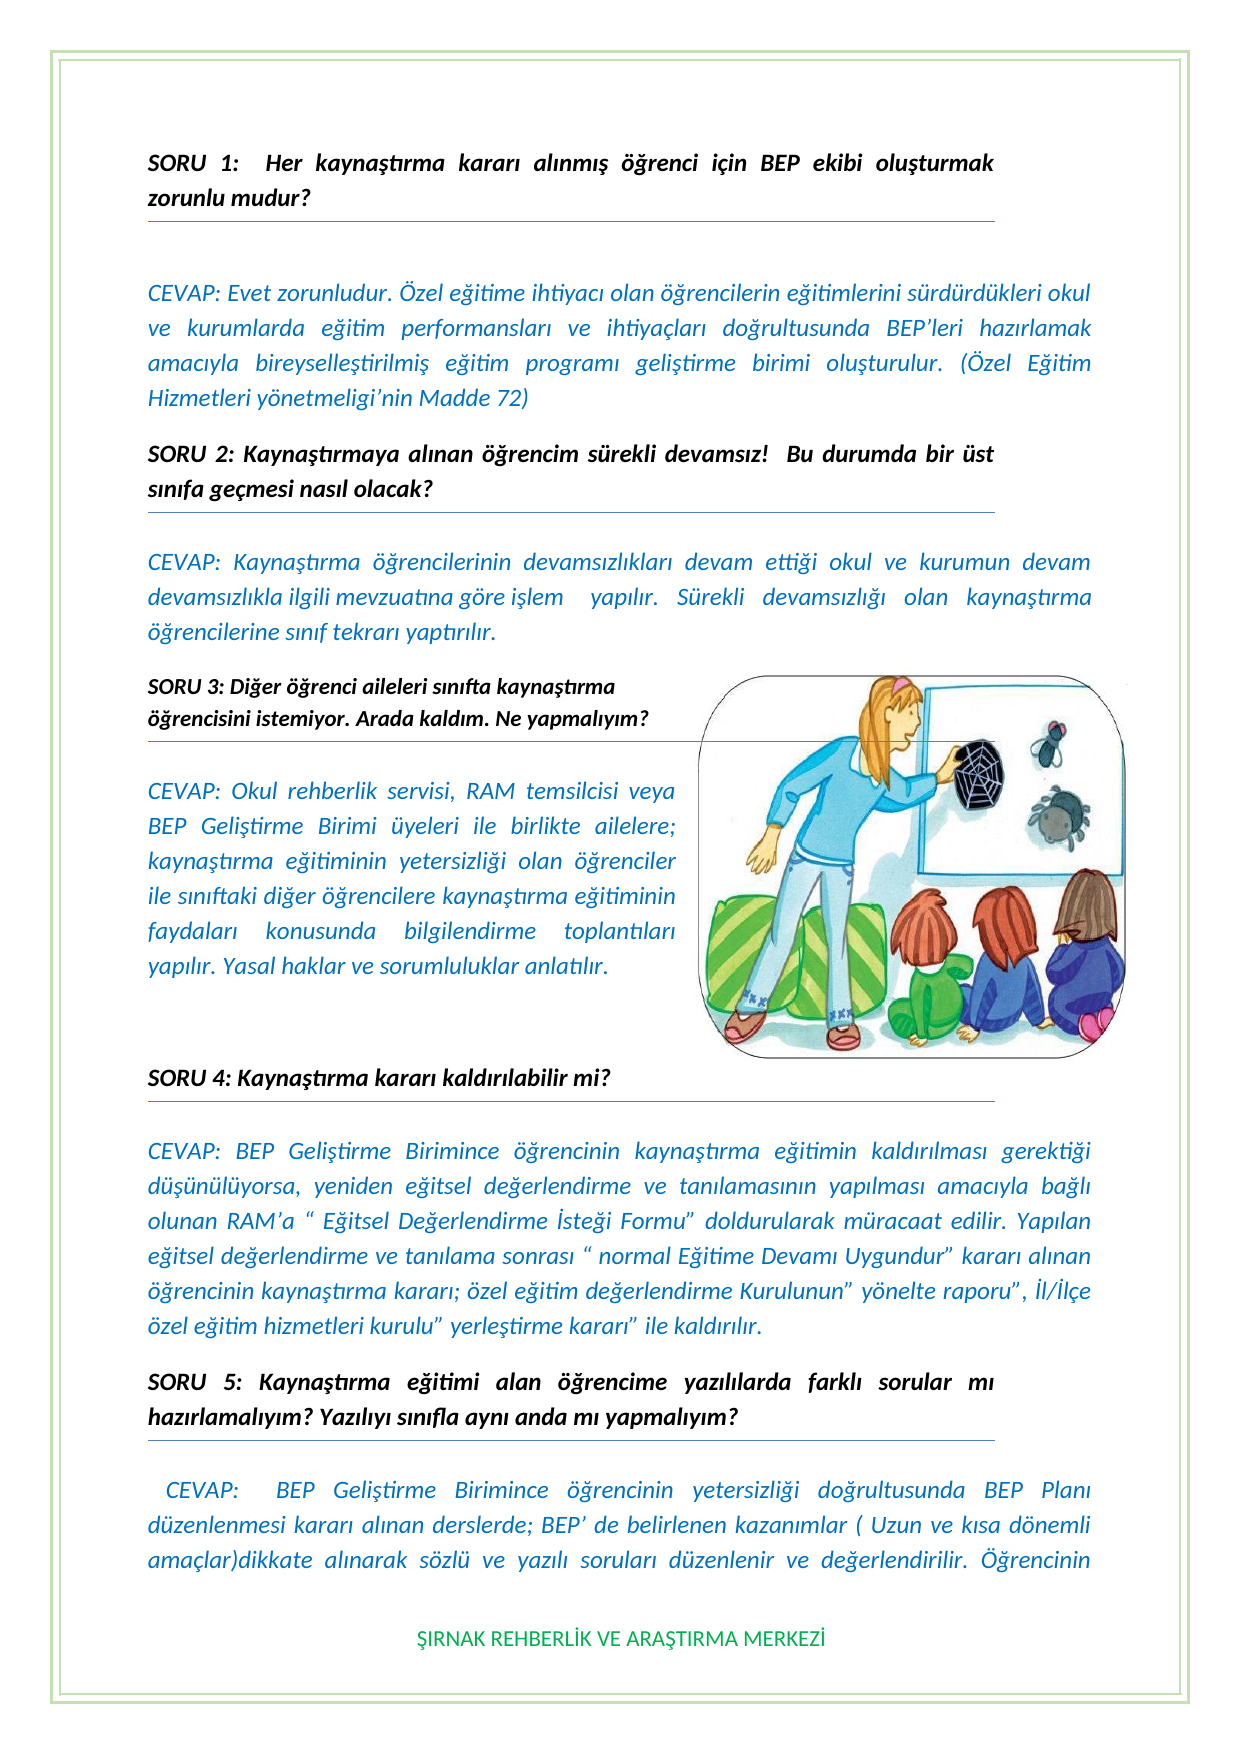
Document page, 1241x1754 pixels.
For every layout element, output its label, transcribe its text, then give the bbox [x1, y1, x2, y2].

text CEVAP: Kaynaştırma öğrencilerinin devamsızlıkları devam ettiği okul ve kurumun devam devamsızlıkla ilgili mevzuatına göre işlem yapılır. Sürekli devamsızlığı olan kaynaştırma öğrencilerine sınıf tekrarı yaptırılır. [148, 546, 1093, 647]
text CEVAP: BEP Geliştirme Birimince öğrencinin kaynaştırma eğitimin kaldırılması gerektiği düşünülüyorsa, yeniden eğitsel değerlendirme ve tanılamasının yapılması amacıyla bağlı olunan RAM’a “ Eğitsel Değerlendirme İsteği Formu” doldurularak müracaat edilir. Yapılan eğitsel değerlendirme ve tanılama sonrası “ normal Eğitime Devamı Uygundur” kararı alınan öğrencinin kaynaştırma kararı; özel eğitim değerlendirme Kurulunun” yönelte raporu”, İl/İlçe özel eğitim hizmetleri kurulu” yerleştirme kararı” ile kaldırılır. [148, 1135, 1093, 1341]
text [148, 1475, 1093, 1575]
text SORU 5: Kaynaştırma eğitimi alan öğrencime yazılılarda farklı sorular mı hazırlamalıyım? Yazılıyı sınıfla aynı anda mı yapmalıyım? [148, 1366, 995, 1440]
text SORU 1: Her kaynaştırma kararı alınmış öğrenci için BEP ekibi oluşturmak zorunlu mudur? [148, 148, 995, 221]
picture [695, 667, 1130, 1061]
picture [695, 742, 829, 775]
text SORU 3: Diğer öğrenci aileleri sınıfta kaynaştırma öğrencisini istemiyor. Arada kaldım. Ne yapmalıyım? [148, 672, 995, 741]
text SORU 2: Kaynaştırmaya alınan öğrencim sürekli devamsız! Bu durumda bir üst sınıfa geçmesi nasıl olacak? [148, 438, 995, 512]
text CEVAP: Okul rehberlik servisi, RAM temsilcisi veya BEP Geliştirme Birimi üyeleri ile birlikte ailelere; kaynaştırma eğitiminin yetersizliği olan öğrenciler ile sınıftaki diğer öğrencilere kaynaştırma eğitiminin faydaları konusunda bilgilendirme toplantıları yapılır. Yasal haklar ve sorumluluklar anlatılır. [148, 775, 1093, 981]
text CEVAP: Evet zorunludur. Özel eğitime ihtiyacı olan öğrencilerin eğitimlerini sürdürdükleri okul ve kurumlarda eğitim performansları ve ihtiyaçları doğrultusunda BEP’leri hazırlamak amacıyla bireyselleştirilmiş eğitim programı geliştirme birimi oluşturulur. (Özel Eğitim Hizmetleri yönetmeligi’nin Madde 72) [148, 277, 1093, 412]
text SORU 4: Kaynaştırma kararı kaldırılabilir mi? [148, 1062, 995, 1101]
